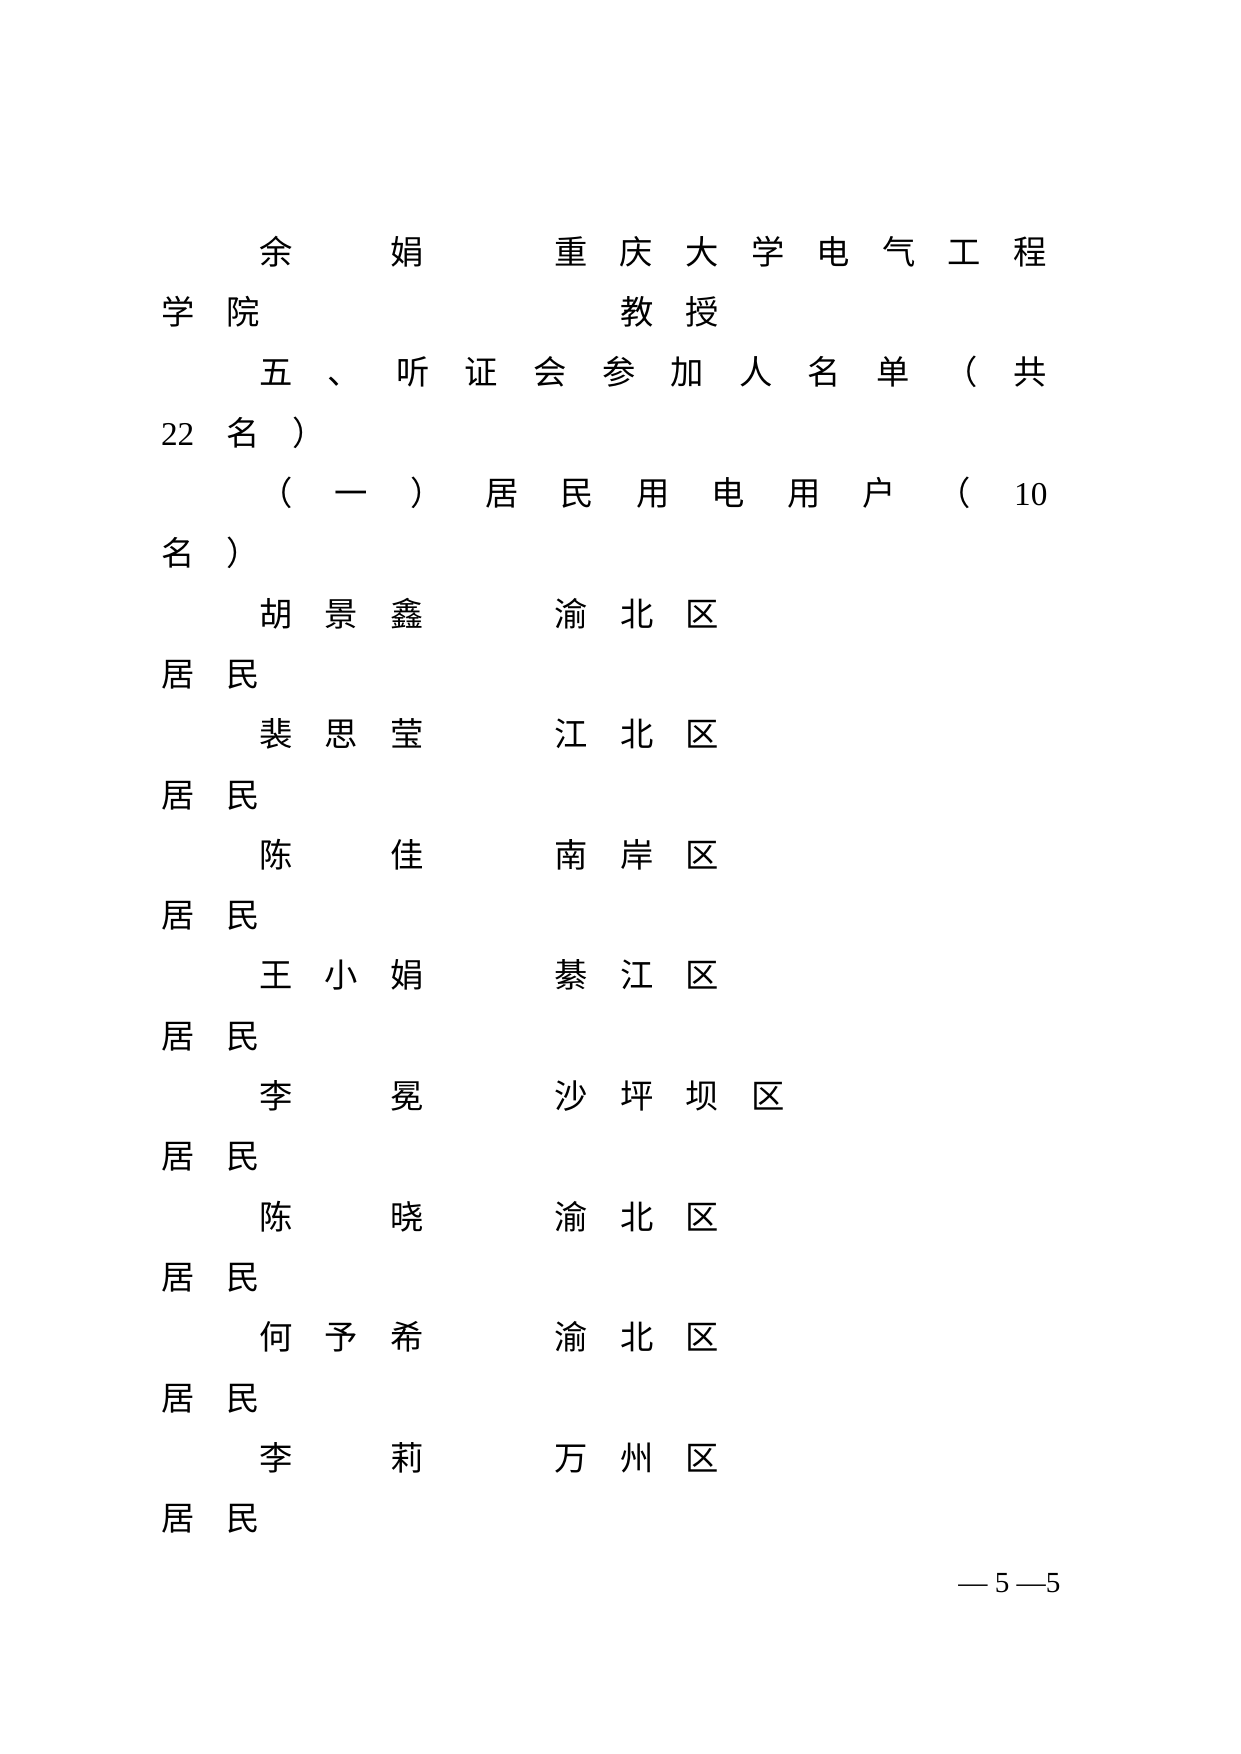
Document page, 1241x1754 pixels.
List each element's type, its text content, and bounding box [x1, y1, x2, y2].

list 胡景鑫 渝北区 居民 [161, 581, 1079, 702]
list 李 莉 万州区 居民 [161, 1426, 1079, 1546]
text 五、听证会参加人名单（共22名） [161, 340, 1079, 461]
list 余 娟 重庆大学电气工程学院 教授 [161, 219, 1079, 340]
text （一）居民用电用户（10名） [161, 461, 1079, 581]
list 裴思莹 江北区 居民 [161, 702, 1079, 823]
list 陈 晓 渝北区 居民 [161, 1184, 1079, 1305]
list 何予希 渝北区 居民 [161, 1305, 1079, 1426]
list 王小娟 綦江区 居民 [161, 943, 1079, 1064]
list 李 冕 沙坪坝区 居民 [161, 1064, 1079, 1184]
list 陈 佳 南岸区 居民 [161, 823, 1079, 943]
